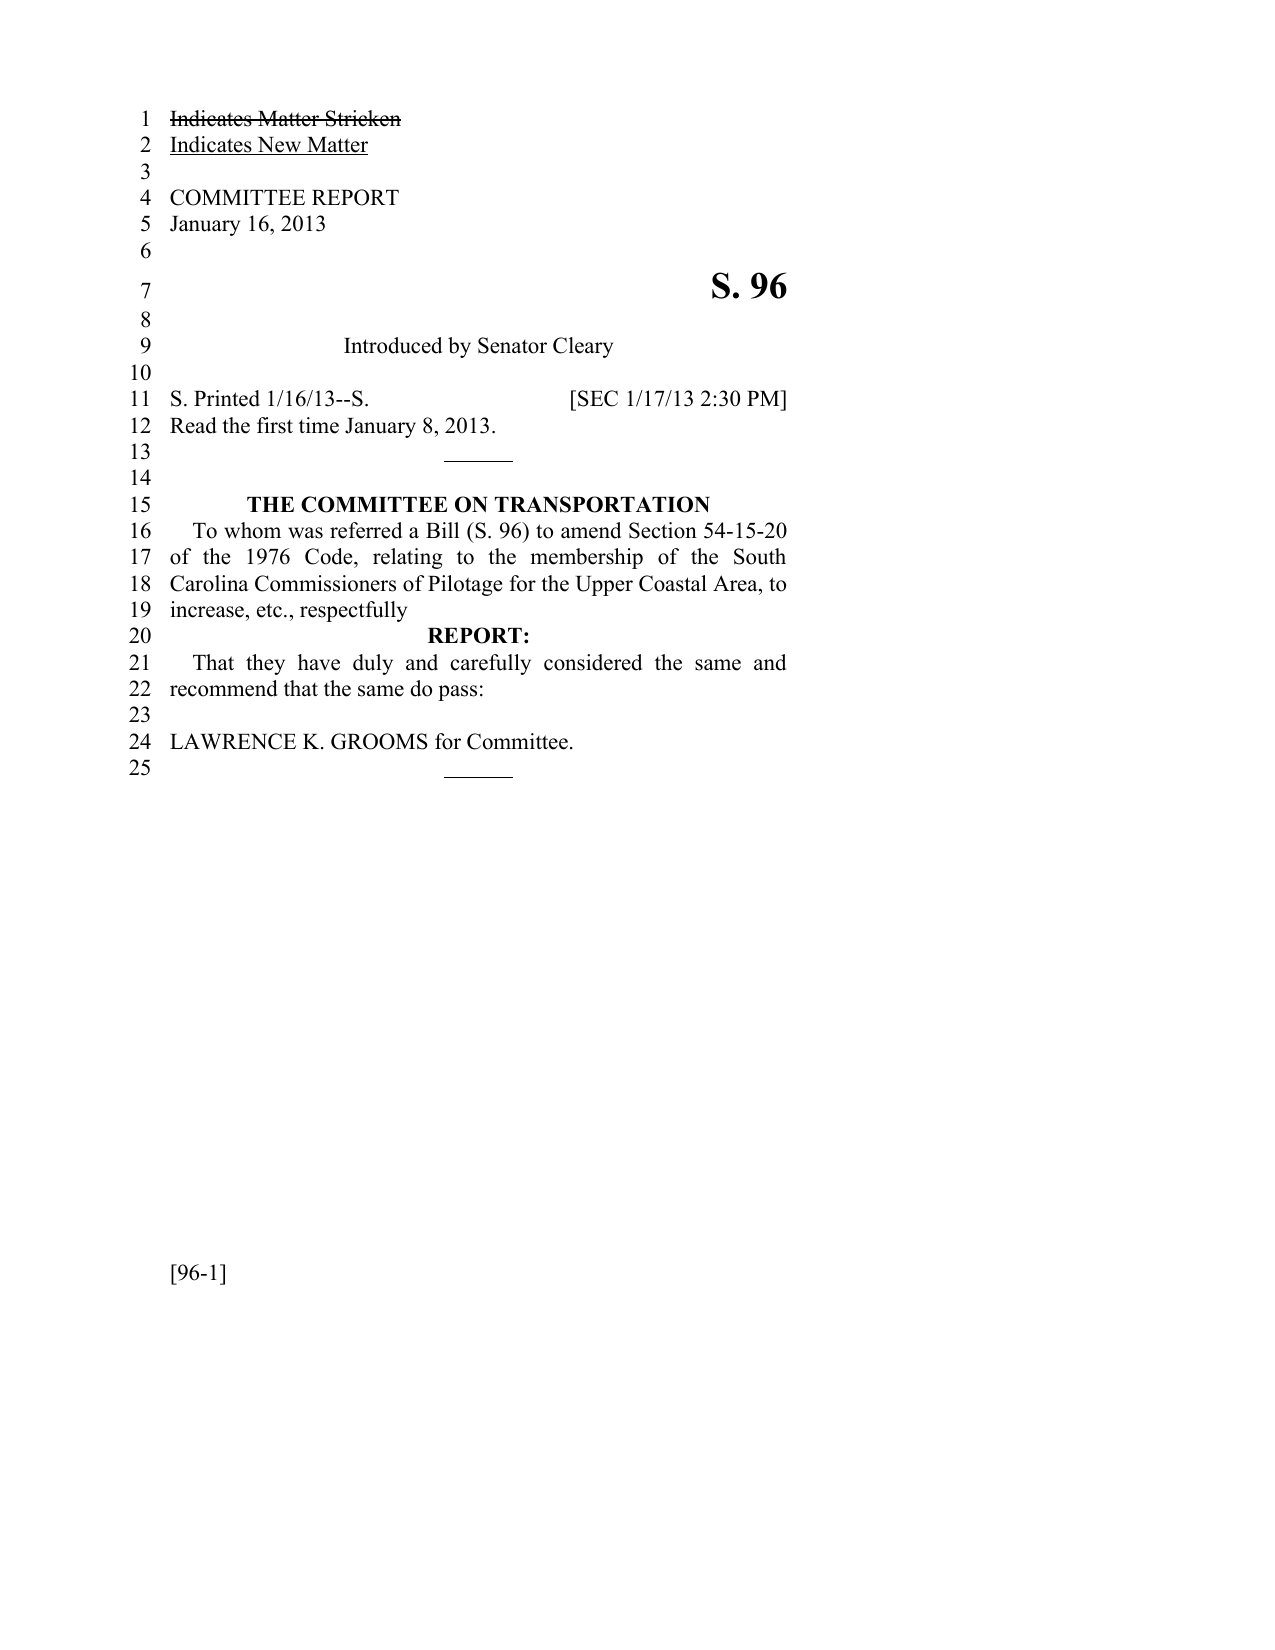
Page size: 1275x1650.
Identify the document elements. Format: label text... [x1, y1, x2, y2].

text That they have duly and carefully considered the same and recommend that the same do pass: [169, 649, 787, 702]
text Indicates Matter Stricken [169, 105, 787, 131]
text COMMITTEE REPORT [169, 184, 787, 210]
text REPORT: [169, 622, 787, 649]
text S. 96 [169, 263, 787, 306]
text LAWRENCE K. GROOMS for Committee. [169, 728, 787, 754]
text To whom was referred a Bill (S. 96) to amend Section 54-15-20 of the 1976 Code, relating to the membership of the South Carolina Commissioners of Pilotage for the Upper Coastal Area, to increase, etc., respectfully [169, 517, 787, 622]
text Read the first time January 8, 2013. [169, 412, 787, 438]
text January 16, 2013 [169, 210, 787, 237]
text S. Printed 1/16/13--S. [SEC 1/17/13 2:30 PM] [169, 385, 787, 412]
text Indicates New Matter [169, 131, 787, 158]
text THE COMMITTEE ON TRANSPORTATION [169, 491, 787, 517]
text Introduced by Senator Cleary [169, 333, 787, 359]
